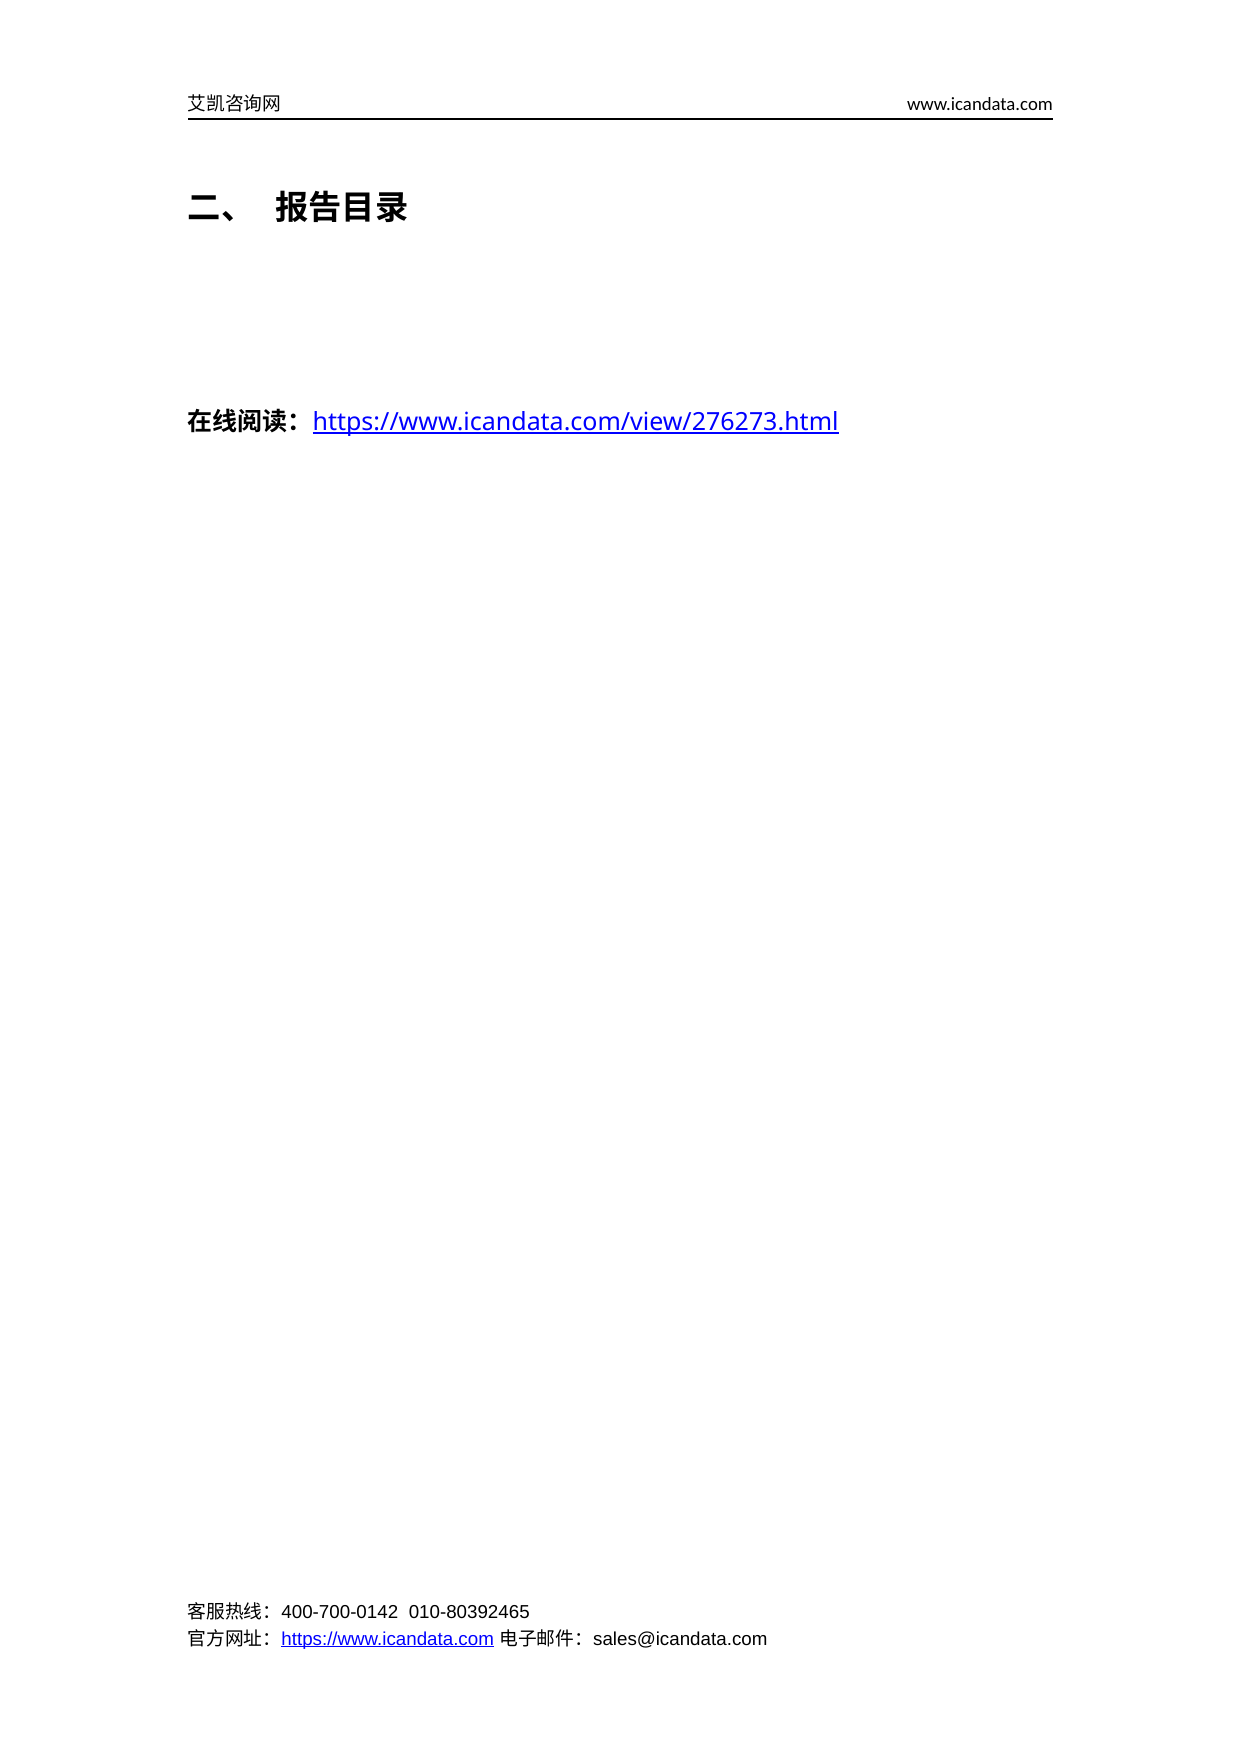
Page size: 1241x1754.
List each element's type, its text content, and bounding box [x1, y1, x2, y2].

subtitle 报告目录 [187, 172, 1053, 237]
text 在线阅读：https://www.icandata.com/view/276273.html [187, 387, 1053, 452]
